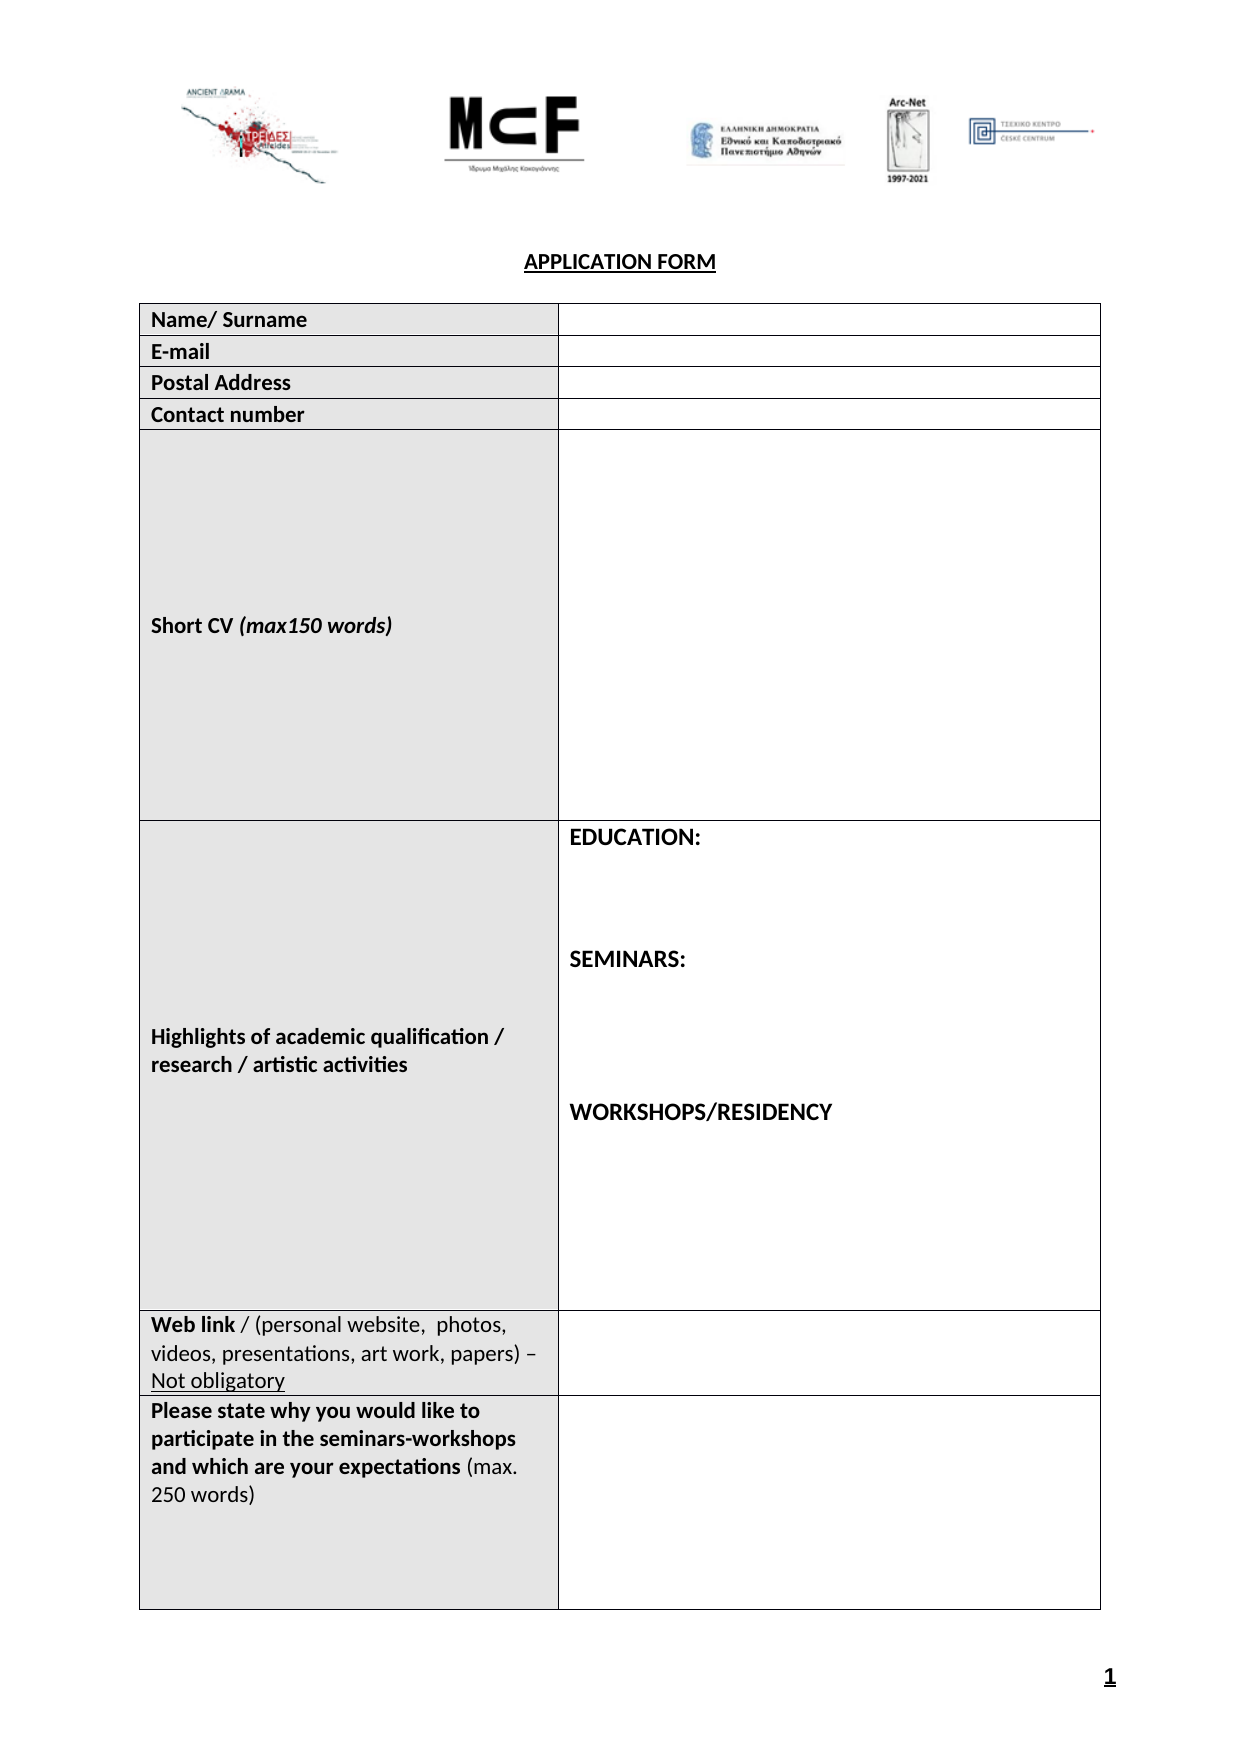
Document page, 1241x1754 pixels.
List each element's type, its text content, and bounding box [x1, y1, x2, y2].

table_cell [140, 1396, 558, 1609]
table_cell E-mail [140, 336, 558, 366]
table_cell Contact number [140, 399, 558, 429]
table_cell [559, 336, 1100, 366]
table_header Name/ Surname [140, 304, 558, 334]
table_cell [559, 430, 1100, 820]
text APPLICATION FORM [124, 247, 1116, 275]
table_cell Highlights of academic qualification / research / artistic activities [140, 821, 558, 1309]
table_cell Short CV (max150 words) [140, 430, 558, 820]
table_header [559, 304, 1100, 334]
table_cell [559, 1311, 1100, 1395]
picture [124, 75, 1117, 191]
table_cell Web link / (personal website, photos, videos, presentations, art work, papers) – Not obligatory [140, 1311, 558, 1395]
table_cell [559, 1396, 1100, 1609]
table_cell EDUCATION: SEMINARS: WORKSHOPS/RESIDENCY [559, 821, 1100, 1309]
table_cell [559, 367, 1100, 398]
table_cell Postal Address [140, 367, 558, 398]
table_cell [559, 399, 1100, 429]
